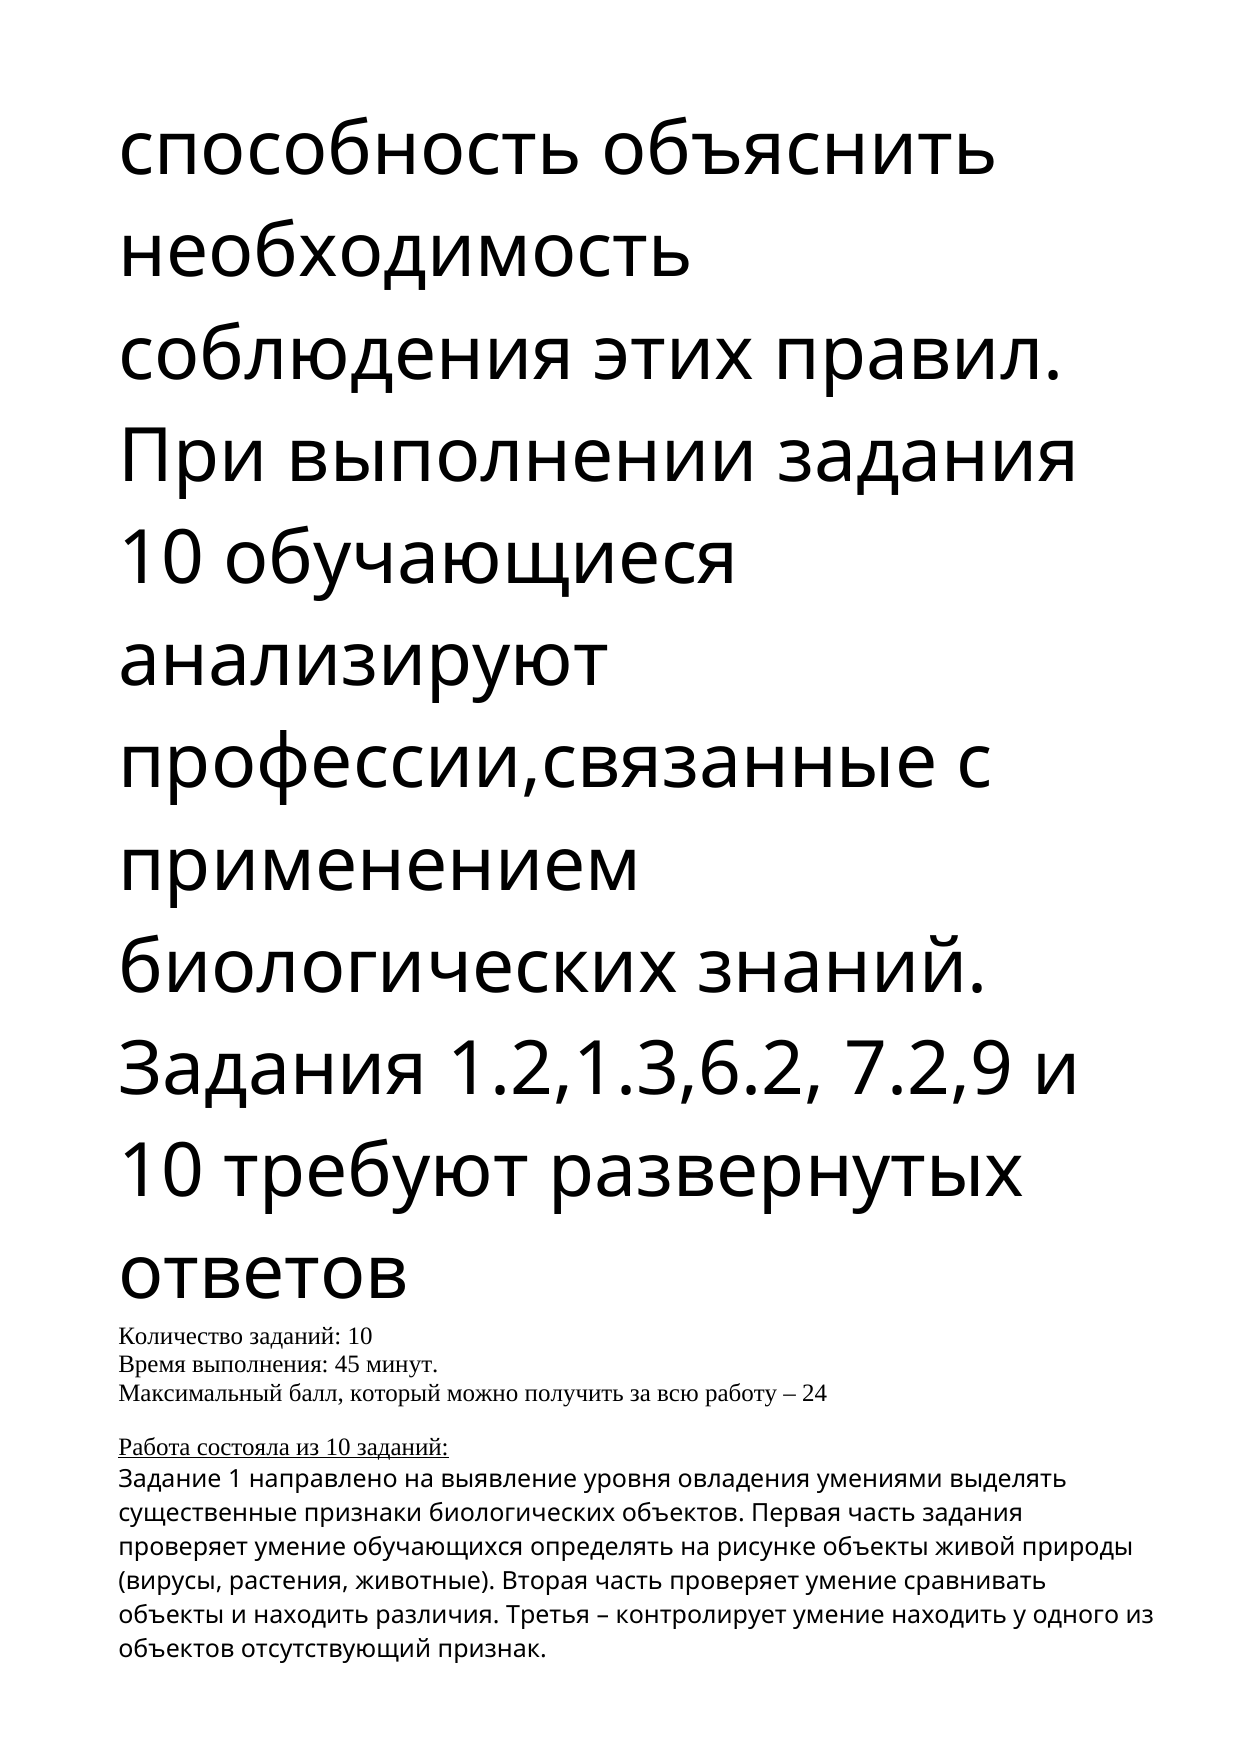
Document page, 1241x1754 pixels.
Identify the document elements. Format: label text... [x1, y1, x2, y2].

text Работа состояла из 10 заданий: [118, 1432, 1157, 1461]
text Задание 1 направлено на выявление уровня овладения умениями выделять существенные признаки биологических объектов. Первая часть задания проверяет умение обучающихся определять на рисунке объекты живой природы (вирусы, растения, животные). Вторая часть проверяет умение сравнивать объекты и находить различия. Третья – контролирует умение находить у одного из объектов отсутствующий признак. [118, 1461, 1157, 1665]
text Время выполнения: 45 минут. [118, 1349, 1157, 1378]
text При выполнении задания 10 обучающиеся анализируют профессии,связанные с применением [118, 401, 1157, 912]
text Максимальный балл, который можно получить за всю работу – 24 [118, 1378, 1157, 1407]
text Количество заданий: 10 [118, 1321, 1157, 1349]
text способность объяснить необходимость соблюдения этих правил. [118, 94, 1157, 401]
text Задания 1.2,1.3,6.2, 7.2,9 и 10 требуют развернутых ответов [118, 1014, 1157, 1321]
text биологических знаний. [118, 912, 1157, 1014]
